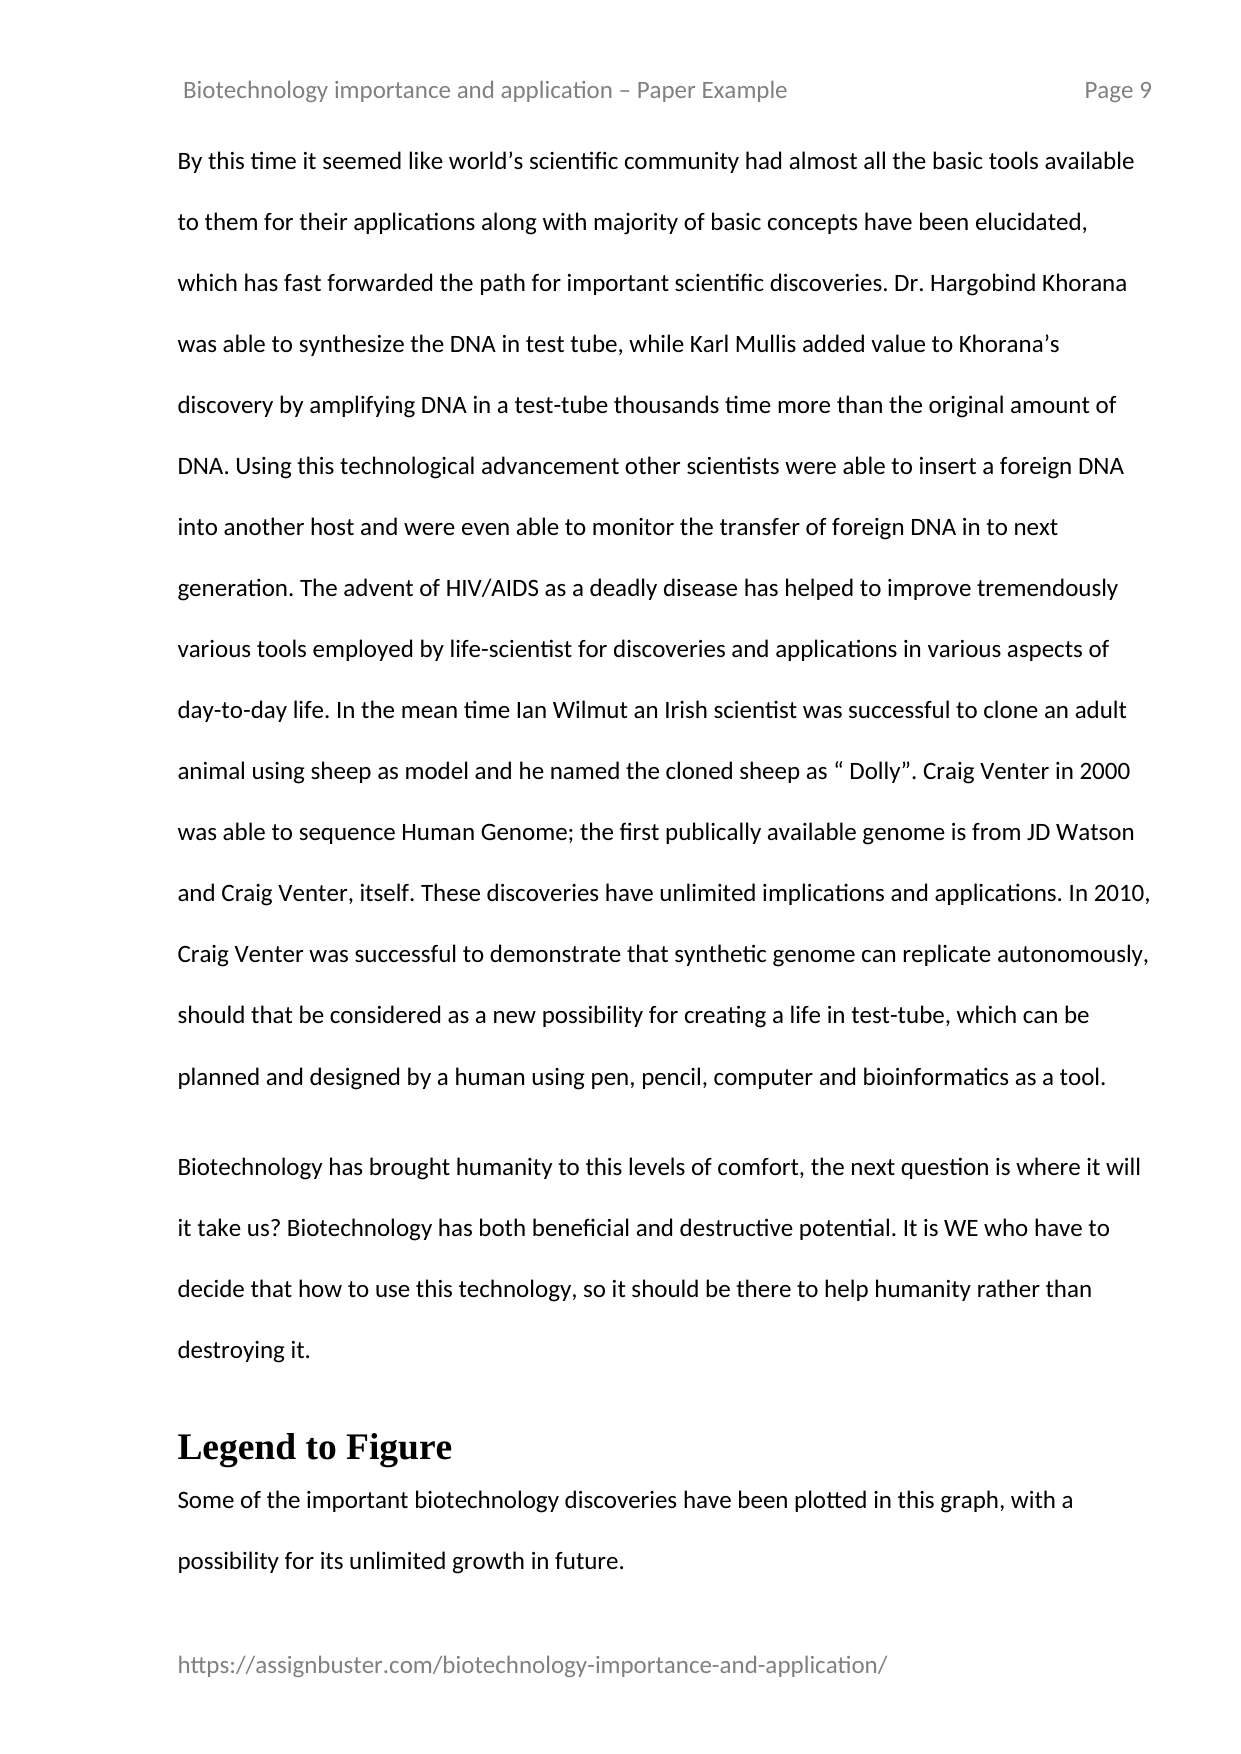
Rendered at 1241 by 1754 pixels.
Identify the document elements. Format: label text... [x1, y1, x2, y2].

text By this time it seemed like world’s scientific community had almost all the basic tools available to them for their applications along with majority of basic concepts have been elucidated, which has fast forwarded the path for important scientific discoveries. Dr. Hargobind Khorana was able to synthesize the DNA in test tube, while Karl Mullis added value to Khorana’s discovery by amplifying DNA in a test-tube thousands time more than the original amount of DNA. Using this technological advancement other scientists were able to insert a foreign DNA into another host and were even able to monitor the transfer of foreign DNA in to next generation. The advent of HIV/AIDS as a deadly disease has helped to improve tremendously various tools employed by life-scientist for discoveries and applications in various aspects of day-to-day life. In the mean time Ian Wilmut an Irish scientist was successful to clone an adult animal using sheep as model and he named the cloned sheep as “ Dolly”. Craig Venter in 2000 was able to sequence Human Genome; the first publically available genome is from JD Watson and Craig Venter, itself. These discoveries have unlimited implications and applications. In 2010, Craig Venter was successful to demonstrate that synthetic genome can replicate autonomously, should that be considered as a new possibility for creating a life in test-tube, which can be planned and designed by a human using pen, pencil, computer and bioinformatics as a tool. [177, 145, 1152, 1091]
text Biotechnology has brought humanity to this levels of comfort, the next question is where it will it take us? Biotechnology has both beneficial and destructive potential. It is WE who have to decide that how to use this technology, so it should be there to help humanity rather than destroying it. [177, 1151, 1152, 1365]
subtitle Legend to Figure [177, 1425, 1152, 1468]
text Some of the important biotechnology discoveries have been plotted in this graph, with a possibility for its unlimited growth in future. [177, 1484, 1152, 1575]
